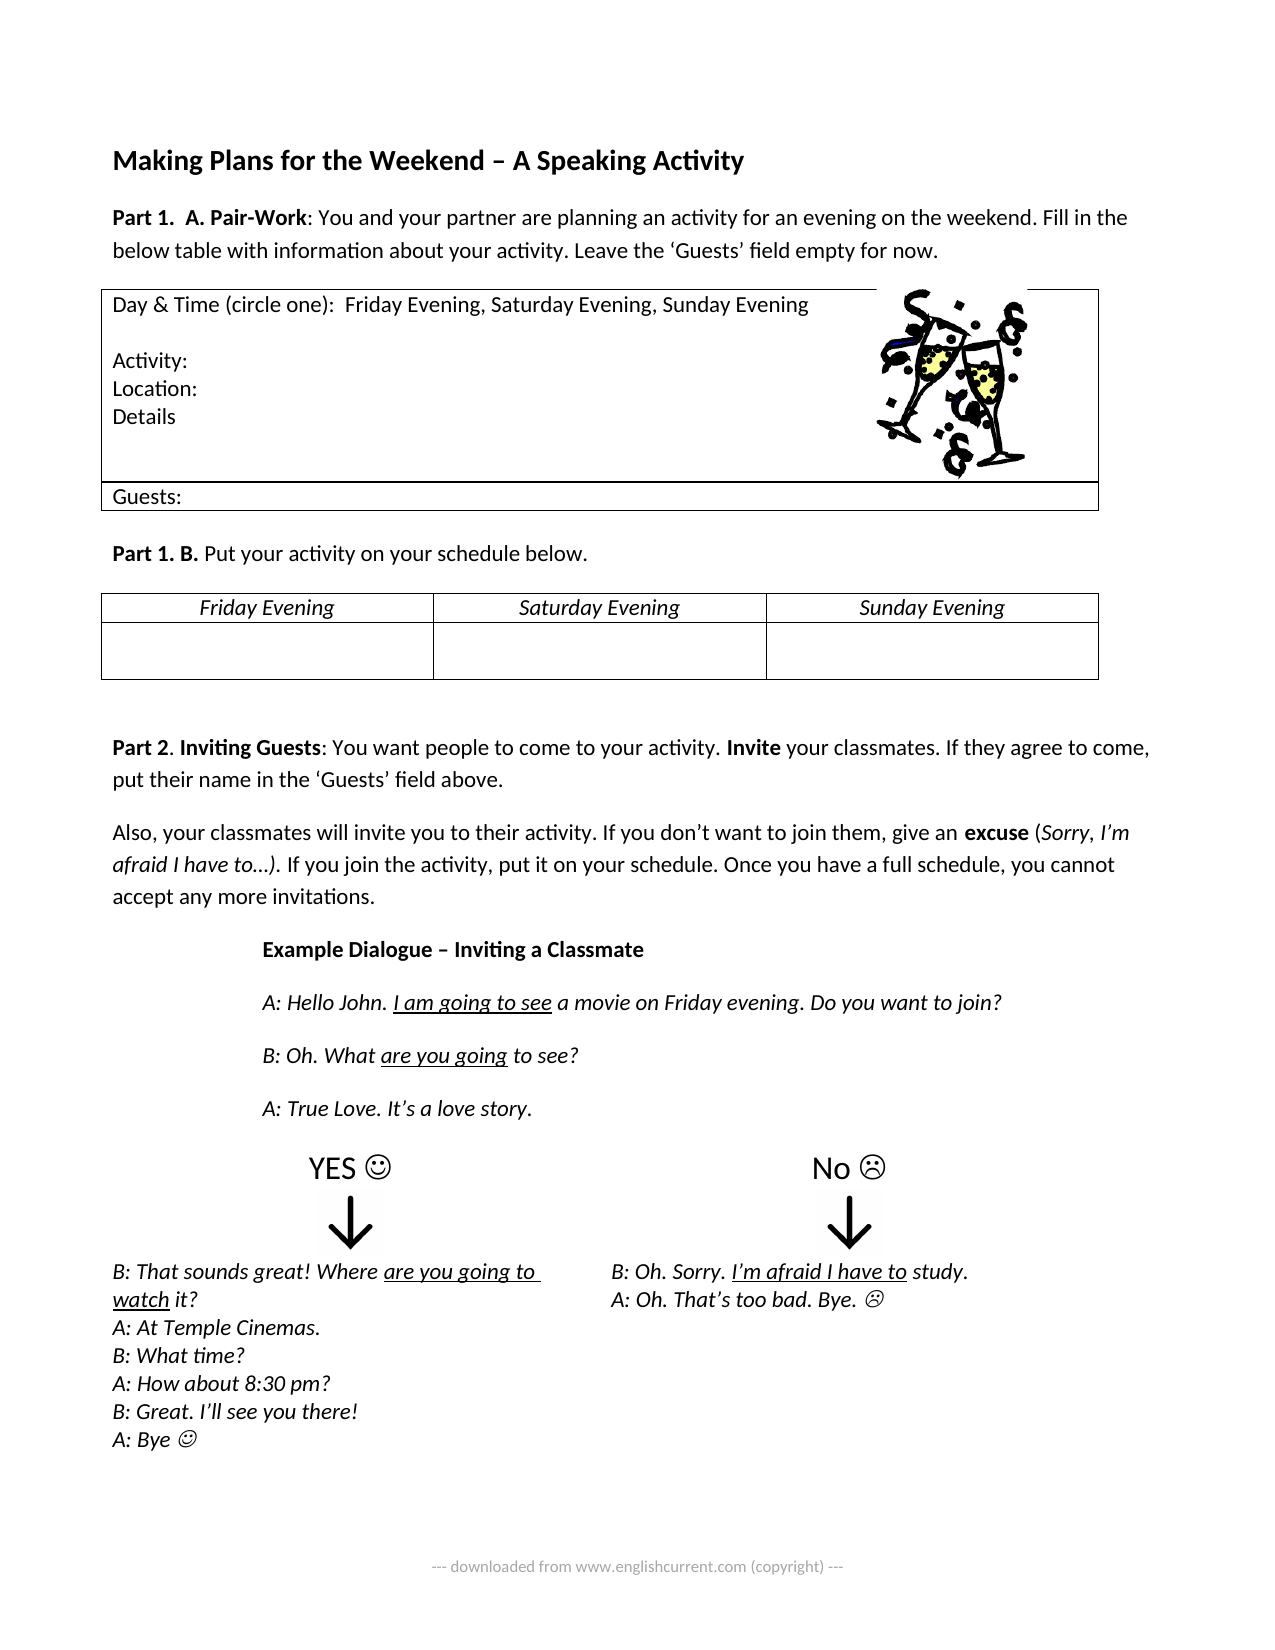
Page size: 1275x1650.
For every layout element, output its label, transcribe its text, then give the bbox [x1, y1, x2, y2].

picture [316, 1188, 385, 1257]
table_header [865, 290, 1098, 481]
text Example Dialogue – Inviting a Classmate [262, 935, 1163, 963]
table_header No B: Oh. Sorry. I’m afraid I have to study. A: Oh. That’s too bad. Bye. [600, 1148, 1098, 1453]
table_header Day & Time (circle one): Friday Evening, Saturday Evening, Sunday Evening Activity: Location: Details [102, 290, 865, 481]
text Also, your classmates will invite you to their activity. If you don’t want to join them, give an excuse (Sorry, I’m afraid I have to…). If you join the activity, put it on your schedule. Once you have a full schedule, you cannot accept any more invitations. [112, 818, 1163, 910]
table_header YES B: That sounds great! Where are you going to watch it? A: At Temple Cinemas. B: What time? A: How about 8:30 pm? B: Great. I’ll see you there! A: Bye [101, 1148, 600, 1453]
table_cell [767, 623, 1098, 679]
table_cell [865, 483, 1098, 510]
text A: Hello John. I am going to see a movie on Friday evening. Do you want to join? [262, 988, 1163, 1016]
table_cell [434, 623, 766, 679]
table_header Friday Evening [102, 594, 433, 622]
text B: Oh. What are you going to see? [262, 1041, 1163, 1069]
table_header Sunday Evening [767, 594, 1098, 622]
picture [814, 1188, 884, 1257]
text Part 2. Inviting Guests: You want people to come to your activity. Invite your classmates. If they agree to come, put their name in the ‘Guests’ field above. [112, 733, 1163, 793]
text A: True Love. It’s a love story. [262, 1094, 1163, 1122]
table_header Saturday Evening [434, 594, 766, 622]
text Making Plans for the Weekend – A Speaking Activity [112, 142, 1163, 177]
table_cell [102, 623, 433, 679]
picture [876, 289, 1028, 480]
text Part 1. B. Put your activity on your schedule below. [112, 539, 1163, 567]
table_cell Guests: [102, 483, 865, 510]
text Part 1. A. Pair-Work: You and your partner are planning an activity for an evening on the weekend. Fill in the below table with information about your activity. Leave the ‘Guests’ field empty for now. [112, 203, 1163, 264]
